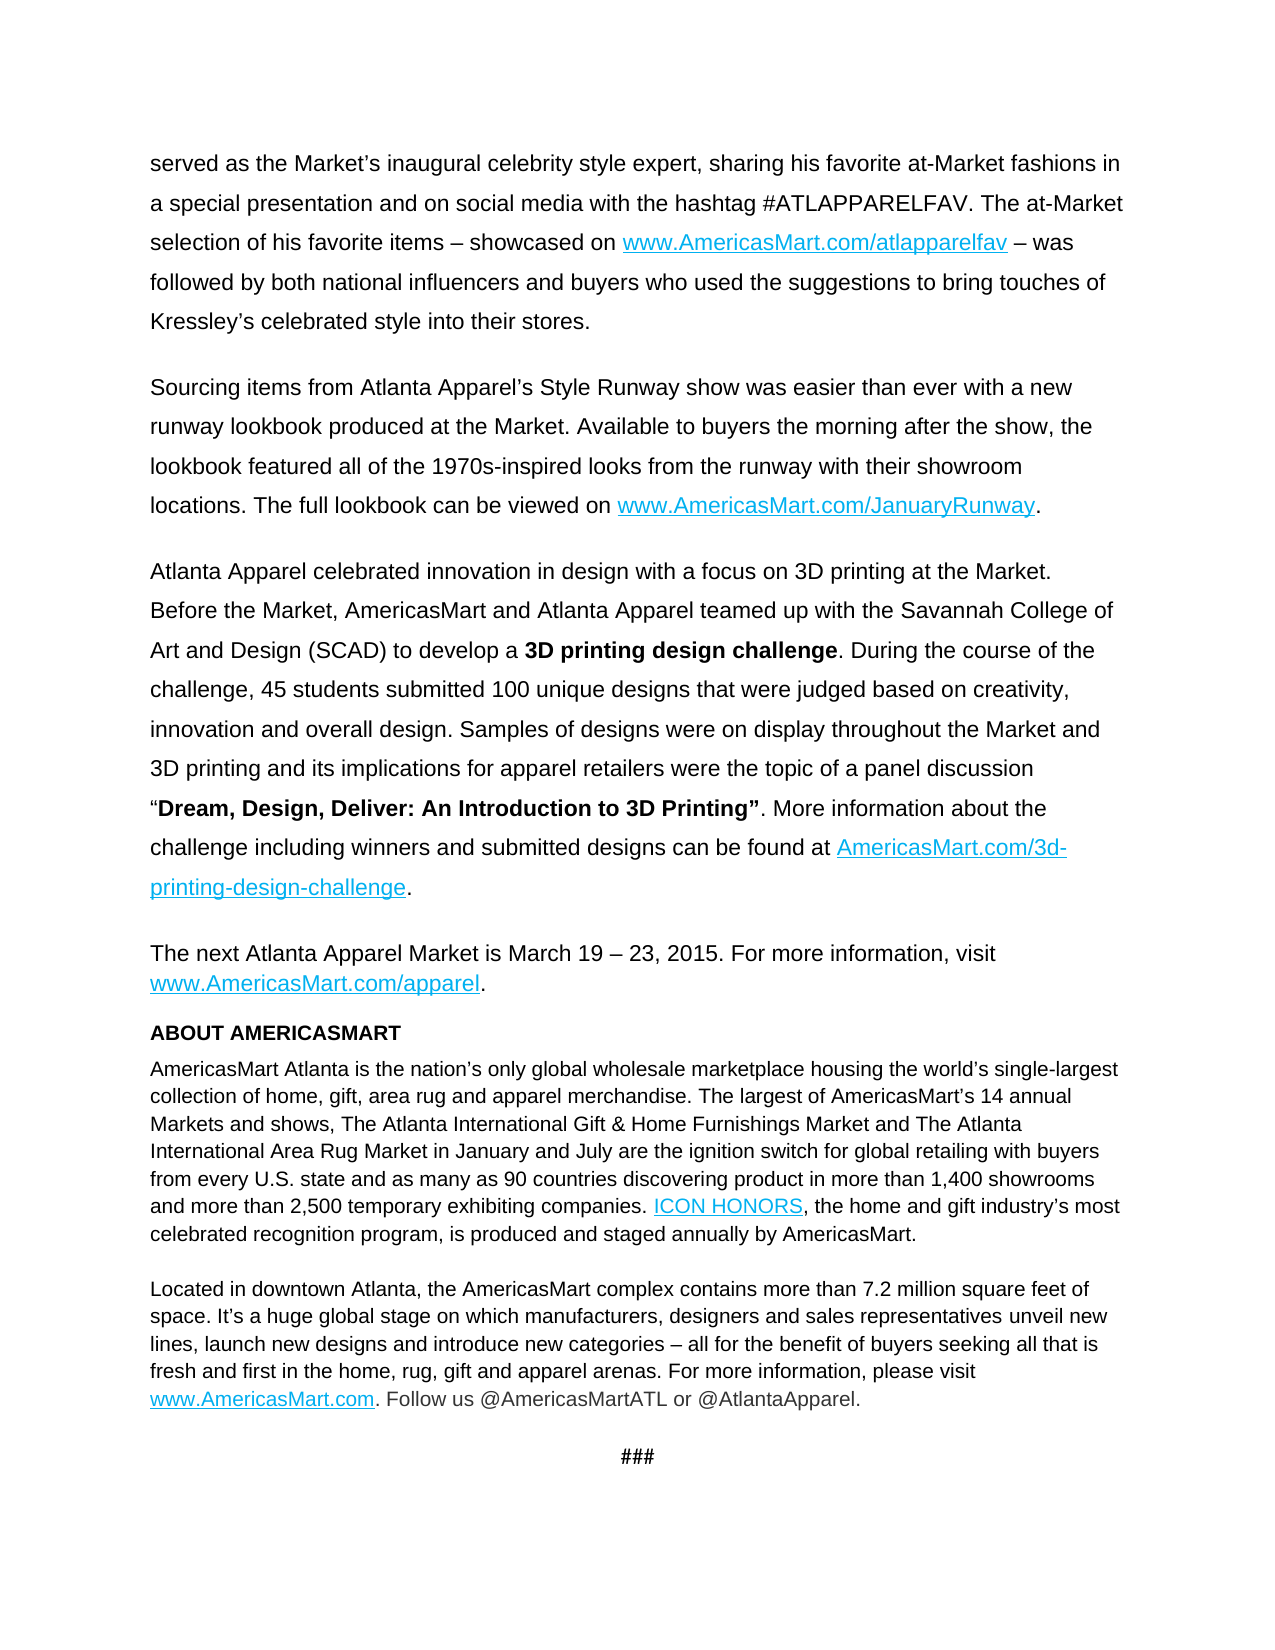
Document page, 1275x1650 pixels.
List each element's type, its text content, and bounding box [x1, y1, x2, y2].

text ### [150, 1442, 1125, 1470]
text ABOUT AMERICASMART [150, 1021, 1125, 1045]
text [150, 150, 1125, 334]
text The next Atlanta Apparel Market is March 19 – 23, 2015. For more information, visit www.AmericasMart.com/apparel. [150, 940, 1125, 996]
text Sourcing items from Atlanta Apparel’s Style Runway show was easier than ever with a new runway lookbook produced at the Market. Available to buyers the morning after the show, the lookbook featured all of the 1970s-inspired looks from the runway with their showroom locations. The full lookbook can be viewed on www.AmericasMart.com/JanuaryRunway. [150, 374, 1125, 518]
text AmericasMart Atlanta is the nation’s only global wholesale marketplace housing the world’s single-largest collection of home, gift, area rug and apparel merchandise. The largest of AmericasMart’s 14 annual Markets and shows, The Atlanta International Gift & Home Furnishings Market and The Atlanta International Area Rug Market in January and July are the ignition switch for global retailing with buyers from every U.S. state and as many as 90 countries discovering product in more than 1,400 showrooms and more than 2,500 temporary exhibiting companies. ICON HONORS, the home and gift industry’s most celebrated recognition program, is produced and staged annually by AmericasMart. [150, 1057, 1125, 1246]
text Located in downtown Atlanta, the AmericasMart complex contains more than 7.2 million square feet of space. It’s a huge global stage on which manufacturers, designers and sales representatives unveil new lines, launch new designs and introduce new categories – all for the benefit of buyers seeking all that is fresh and first in the home, rug, gift and apparel arenas. For more information, please visit www.AmericasMart.com. Follow us @AmericasMartATL or @AtlantaApparel. [150, 1277, 1125, 1411]
text Atlanta Apparel celebrated innovation in design with a focus on 3D printing at the Market. Before the Market, AmericasMart and Atlanta Apparel teamed up with the Savannah College of Art and Design (SCAD) to develop a 3D printing design challenge. During the course of the challenge, 45 students submitted 100 unique designs that were judged based on creativity, innovation and overall design. Samples of designs were on display throughout the Market and 3D printing and its implications for apparel retailers were the topic of a panel discussion “Dream, Design, Deliver: An Introduction to 3D Printing”. More information about the challenge including winners and submitted designs can be found at AmericasMart.com/3d-printing-design-challenge. [150, 558, 1125, 900]
